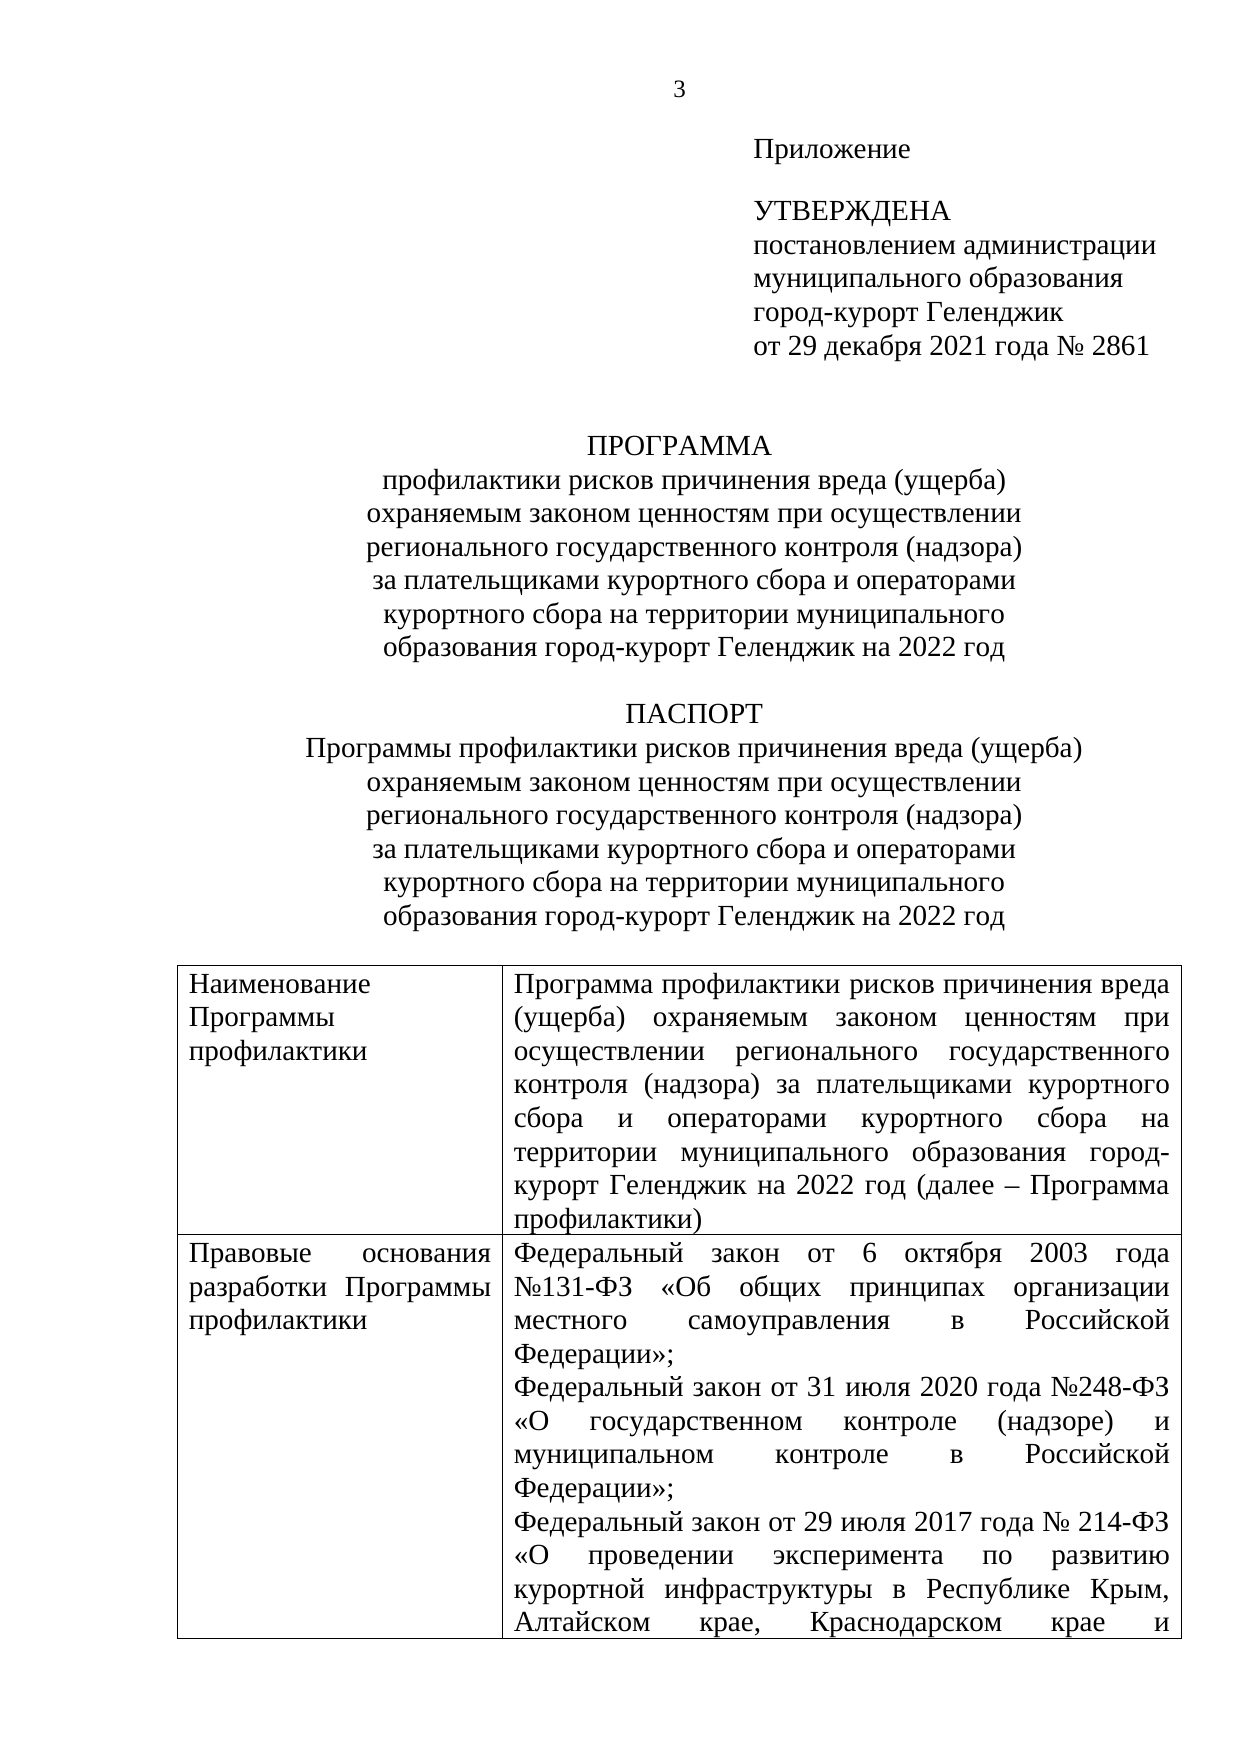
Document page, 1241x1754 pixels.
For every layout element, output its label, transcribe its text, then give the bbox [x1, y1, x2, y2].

text Программы профилактики рисков причинения вреда (ущерба) [177, 730, 1211, 764]
text образования город-курорт Геленджик на 2022 год [177, 629, 1211, 663]
text курортного сбора на территории муниципального [177, 864, 1211, 898]
table_header Наименование Программы профилактики [178, 966, 502, 1234]
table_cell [503, 1235, 1181, 1638]
text охраняемым законом ценностям при осуществлении [177, 495, 1211, 529]
text профилактики рисков причинения вреда (ущерба) [177, 462, 1211, 495]
text за плательщиками курортного сбора и операторами [177, 831, 1211, 864]
text УТВЕРЖДЕНА [701, 193, 1181, 227]
text город-курорт Геленджик [627, 294, 1181, 328]
text регионального государственного контроля (надзора) [177, 529, 1211, 562]
text от 29 декабря 2021 года № 2861 [627, 328, 1181, 361]
table_header Программа профилактики рисков причинения вреда (ущерба) охраняемым законом ценностям при осуществлении регионального государственного контроля (надзора) за плательщиками курортного сбора и операторами курортного сбора на территории муниципального образования город-курорт Геленджик на 2022 год (далее – Программа профилактики) [503, 966, 1181, 1234]
text ПРОГРАММА [177, 428, 1181, 462]
text охраняемым законом ценностям при осуществлении [177, 764, 1211, 797]
text постановлением администрации [627, 227, 1181, 261]
text курортного сбора на территории муниципального [177, 596, 1211, 629]
text Приложение [177, 131, 1181, 165]
text ПАСПОРТ [177, 697, 1211, 730]
text муниципального образования [627, 261, 1181, 294]
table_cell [178, 1235, 502, 1638]
text образования город-курорт Геленджик на 2022 год [177, 898, 1211, 931]
text за плательщиками курортного сбора и операторами [177, 562, 1211, 596]
text регионального государственного контроля (надзора) [177, 797, 1211, 831]
